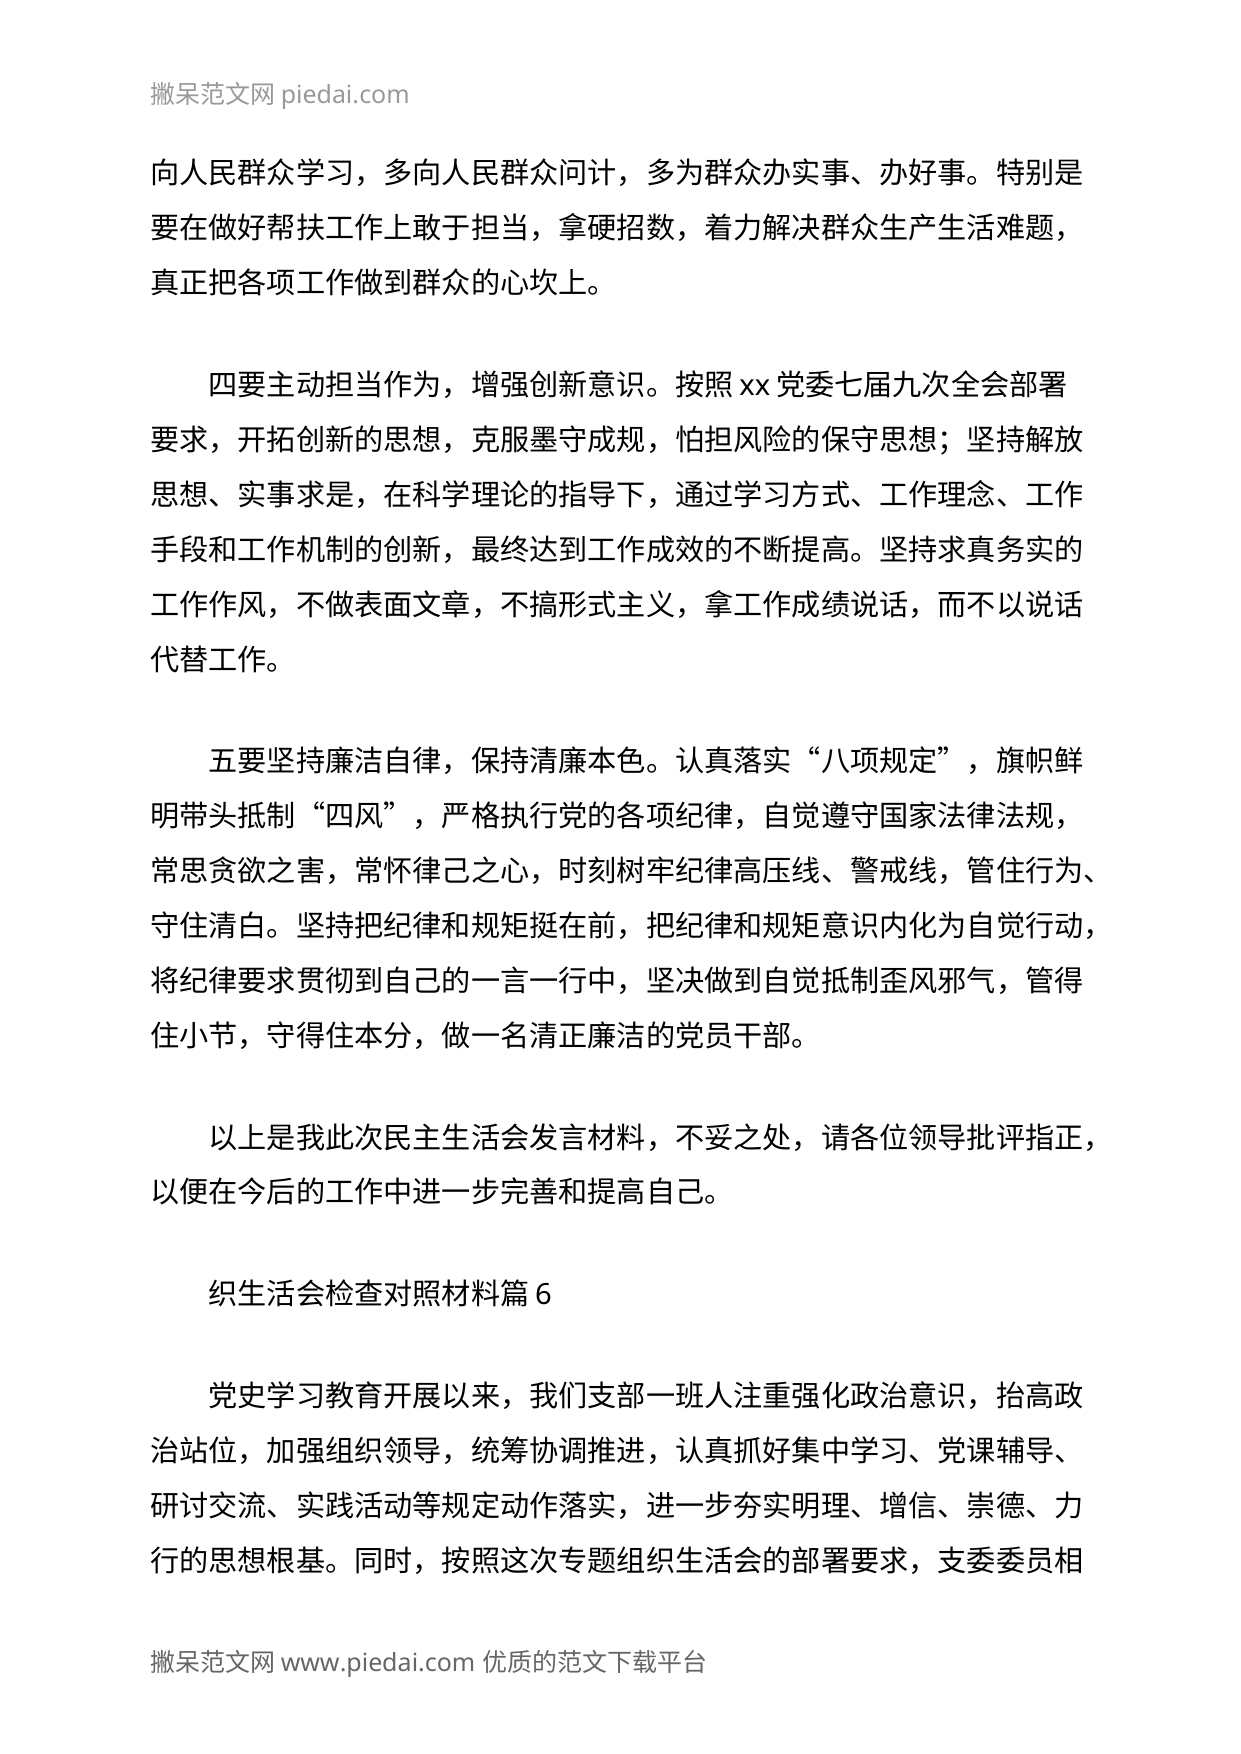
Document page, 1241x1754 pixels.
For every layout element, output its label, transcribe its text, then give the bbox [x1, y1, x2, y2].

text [150, 150, 1090, 302]
text 五要坚持廉洁自律，保持清廉本色。认真落实“八项规定”，旗帜鲜明带头抵制“四风”，严格执行党的各项纪律，自觉遵守国家法律法规，常思贪欲之害，常怀律己之心，时刻树牢纪律高压线、警戒线，管住行为、守住清白。坚持把纪律和规矩挺在前，把纪律和规矩意识内化为自觉行动，将纪律要求贯彻到自己的一言一行中，坚决做到自觉抵制歪风邪气，管得住小节，守得住本分，做一名清正廉洁的党员干部。 [150, 738, 1090, 1055]
text 四要主动担当作为，增强创新意识。按照xx党委七届九次全会部署要求，开拓创新的思想，克服墨守成规，怕担风险的保守思想；坚持解放思想、实事求是，在科学理论的指导下，通过学习方式、工作理念、工作手段和工作机制的创新，最终达到工作成效的不断提高。坚持求真务实的工作作风，不做表面文章，不搞形式主义，拿工作成绩说话，而不以说话代替工作。 [150, 362, 1090, 678]
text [150, 1373, 1090, 1580]
text 以上是我此次民主生活会发言材料，不妥之处，请各位领导批评指正，以便在今后的工作中进一步完善和提高自己。 [150, 1114, 1090, 1211]
text 织生活会检查对照材料篇6 [150, 1271, 1090, 1313]
